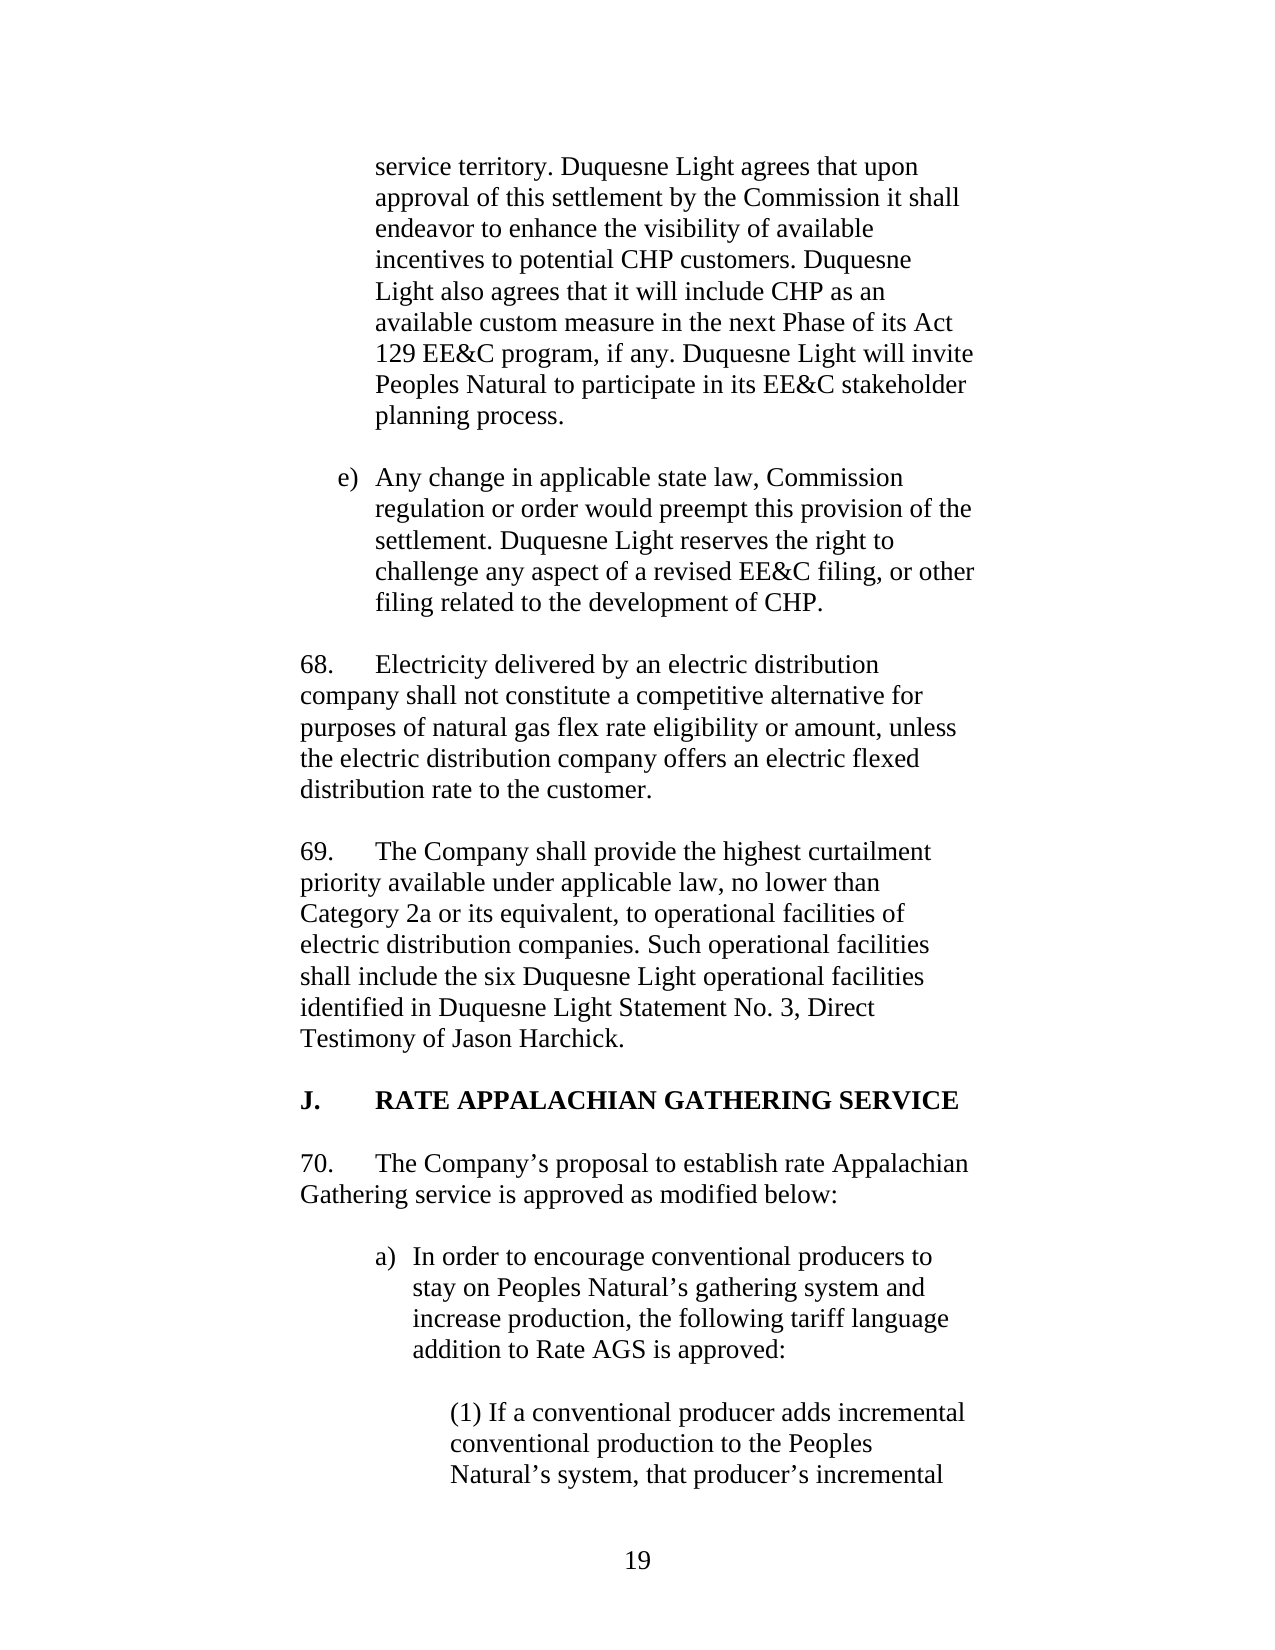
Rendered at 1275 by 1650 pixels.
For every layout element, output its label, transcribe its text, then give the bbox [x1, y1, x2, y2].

list RATE APPALACHIAN GATHERING SERVICE [300, 1084, 1125, 1116]
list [337, 150, 975, 430]
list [450, 1396, 975, 1489]
list In order to encourage conventional producers to stay on Peoples Natural’s gathering system and increase production, the following tariff language addition to Rate AGS is approved: [375, 1240, 975, 1365]
list 70. The Company’s proposal to establish rate Appalachian Gathering service is approved as modified below: [300, 1147, 975, 1209]
list Any change in applicable state law, Commission regulation or order would preempt this provision of the settlement. Duquesne Light reserves the right to challenge any aspect of a revised EE&C filing, or other filing related to the development of CHP. [337, 461, 975, 617]
list 69. The Company shall provide the highest curtailment priority available under applicable law, no lower than Category 2a or its equivalent, to operational facilities of electric distribution companies. Such operational facilities shall include the six Duquesne Light operational facilities identified in Duquesne Light Statement No. 3, Direct Testimony of Jason Harchick. [300, 835, 975, 1053]
list 68. Electricity delivered by an electric distribution company shall not constitute a competitive alternative for purposes of natural gas flex rate eligibility or amount, unless the electric distribution company offers an electric flexed distribution rate to the customer. [300, 648, 975, 804]
